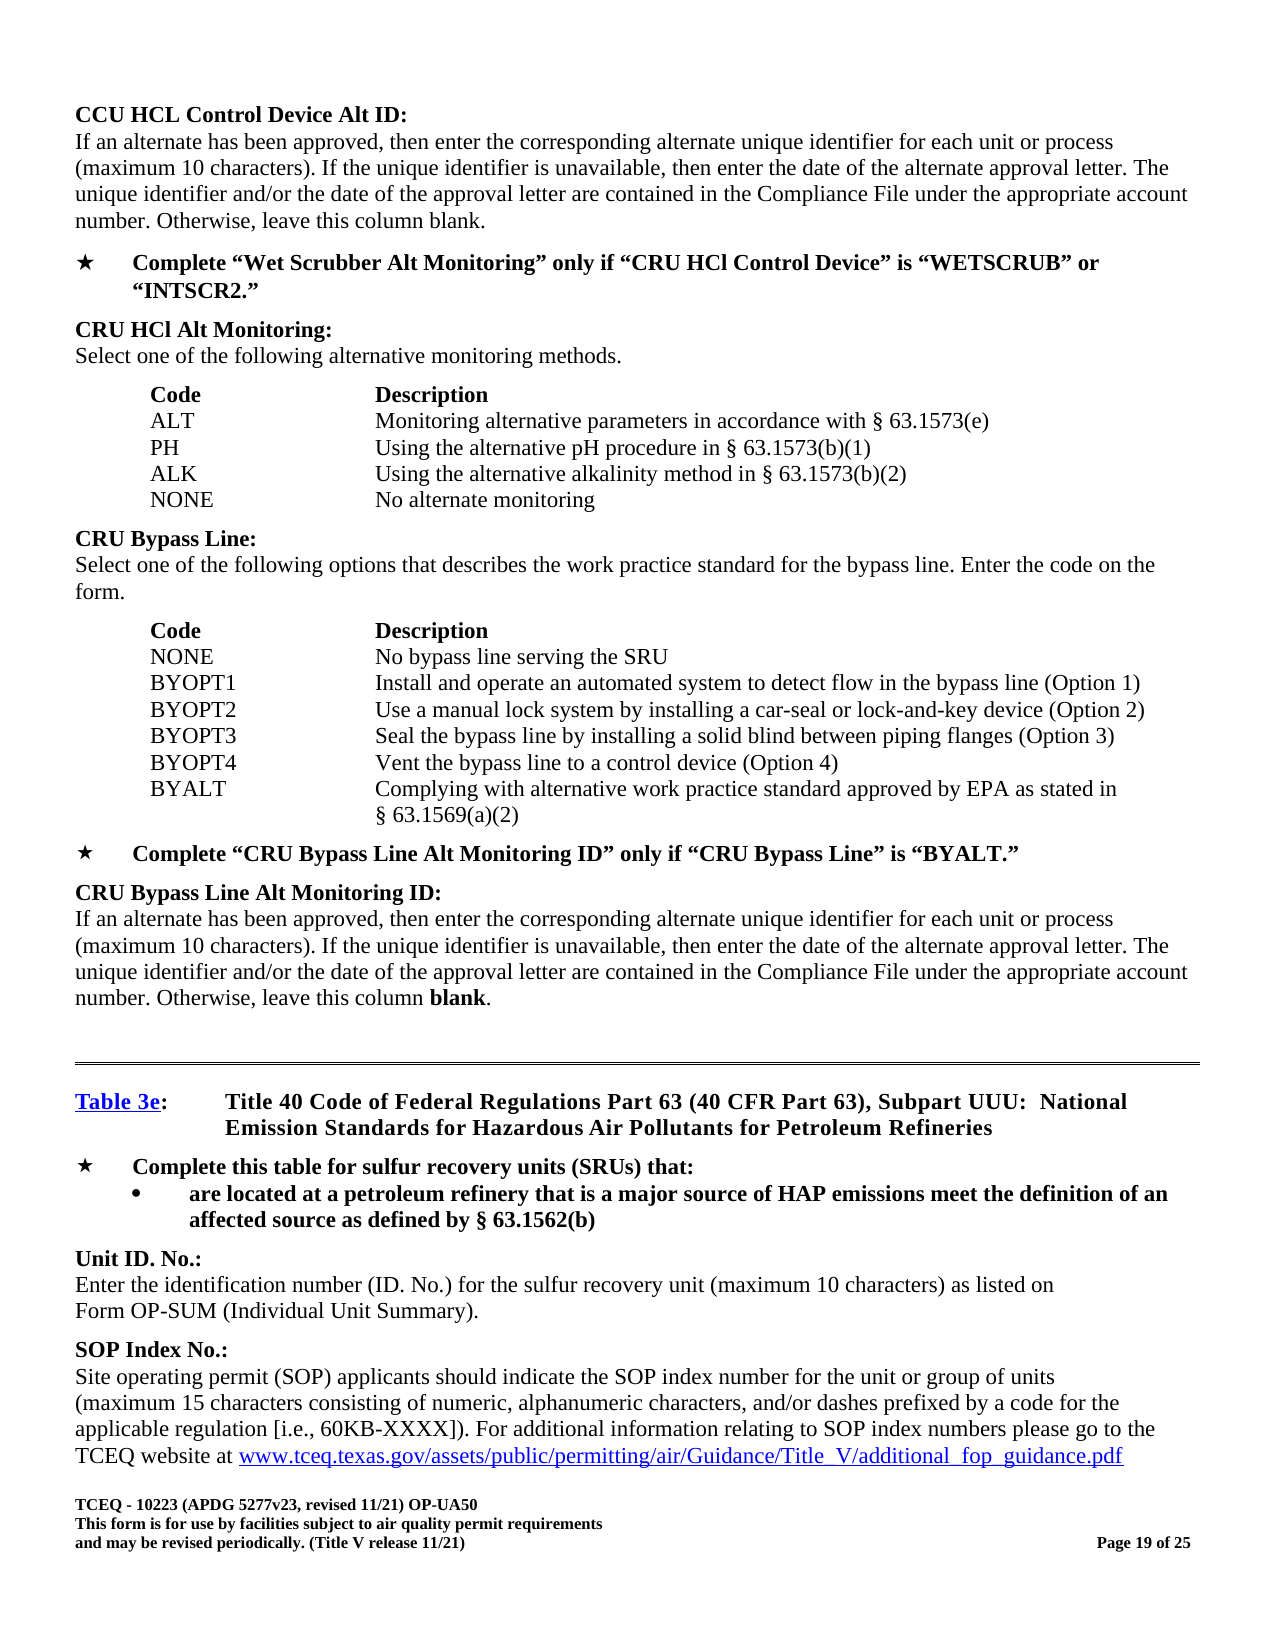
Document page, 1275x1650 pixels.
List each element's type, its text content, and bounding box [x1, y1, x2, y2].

text BYALT Complying with alternative work practice standard approved by EPA as stated in § 63.1569(a)(2) [150, 775, 1200, 828]
text Complete this table for sulfur recovery units (SRUs) that: [75, 1153, 1200, 1180]
text SOP Index No.: [75, 1336, 1200, 1363]
text CRU Bypass Line: [75, 525, 1200, 552]
text CCU HCL Control Device Alt ID: [75, 101, 1200, 128]
text CRU Bypass Line Alt Monitoring ID: [75, 879, 1200, 905]
text Code Description [150, 617, 1200, 643]
text BYOPT2 Use a manual lock system by installing a car-seal or lock-and-key device (Option 2) [150, 696, 1200, 722]
text Unit ID. No.: [75, 1245, 1200, 1271]
text Site operating permit (SOP) applicants should indicate the SOP index number for the unit or group of units (maximum 15 characters consisting of numeric, alphanumeric characters, and/or dashes prefixed by a code for the applicable regulation [i.e., 60KB-XXXX]). For additional information relating to SOP index numbers please go to the TCEQ website at www.tceq.texas.gov/assets/public/permitting/air/Guidance/Title_V/additional_fop_guidance.pdf [75, 1363, 1200, 1468]
text PH Using the alternative pH procedure in § 63.1573(b)(1) [150, 434, 1200, 460]
subtitle Table 3e: Title 40 Code of Federal Regulations Part 63 (40 CFR Part 63), Subpart UUU: National Emission Standards for Hazardous Air Pollutants for Petroleum Refineries [75, 1088, 1200, 1141]
text Code Description [150, 381, 1200, 407]
text NONE No bypass line serving the SRU [150, 643, 1200, 669]
text If an alternate has been approved, then enter the corresponding alternate unique identifier for each unit or process (maximum 10 characters). If the unique identifier is unavailable, then enter the date of the alternate approval letter. The unique identifier and/or the date of the approval letter are contained in the Compliance File under the appropriate account number. Otherwise, leave this column blank. [75, 905, 1200, 1011]
text Enter the identification number (ID. No.) for the sulfur recovery unit (maximum 10 characters) as listed on Form OP-SUM (Individual Unit Summary). [75, 1271, 1200, 1324]
text Select one of the following alternative monitoring methods. [75, 342, 1200, 368]
text BYOPT1 Install and operate an automated system to detect flow in the bypass line (Option 1) [150, 669, 1200, 696]
text Select one of the following options that describes the work practice standard for the bypass line. Enter the code on the form. [75, 552, 1200, 604]
text ALK Using the alternative alkalinity method in § 63.1573(b)(2) [150, 460, 1200, 486]
text BYOPT4 Vent the bypass line to a control device (Option 4) [150, 748, 1200, 775]
text NONE No alternate monitoring [150, 486, 1200, 513]
list Complete “Wet Scrubber Alt Monitoring” only if “CRU HCl Control Device” is “WETSCRUB” or “INTSCR2.” [75, 246, 1200, 303]
text BYOPT3 Seal the bypass line by installing a solid blind between piping flanges (Option 3) [150, 722, 1200, 748]
text Complete “CRU Bypass Line Alt Monitoring ID” only if “CRU Bypass Line” is “BYALT.” [75, 840, 1200, 866]
text If an alternate has been approved, then enter the corresponding alternate unique identifier for each unit or process (maximum 10 characters). If the unique identifier is unavailable, then enter the date of the alternate approval letter. The unique identifier and/or the date of the approval letter are contained in the Compliance File under the appropriate account number. Otherwise, leave this column blank. [75, 128, 1200, 233]
text are located at a petroleum refinery that is a major source of HAP emissions meet the definition of an affected source as defined by § 63.1562(b) [132, 1180, 1200, 1232]
text CRU HCl Alt Monitoring: [75, 316, 1200, 342]
text ALT Monitoring alternative parameters in accordance with § 63.1573(e) [150, 407, 1200, 434]
